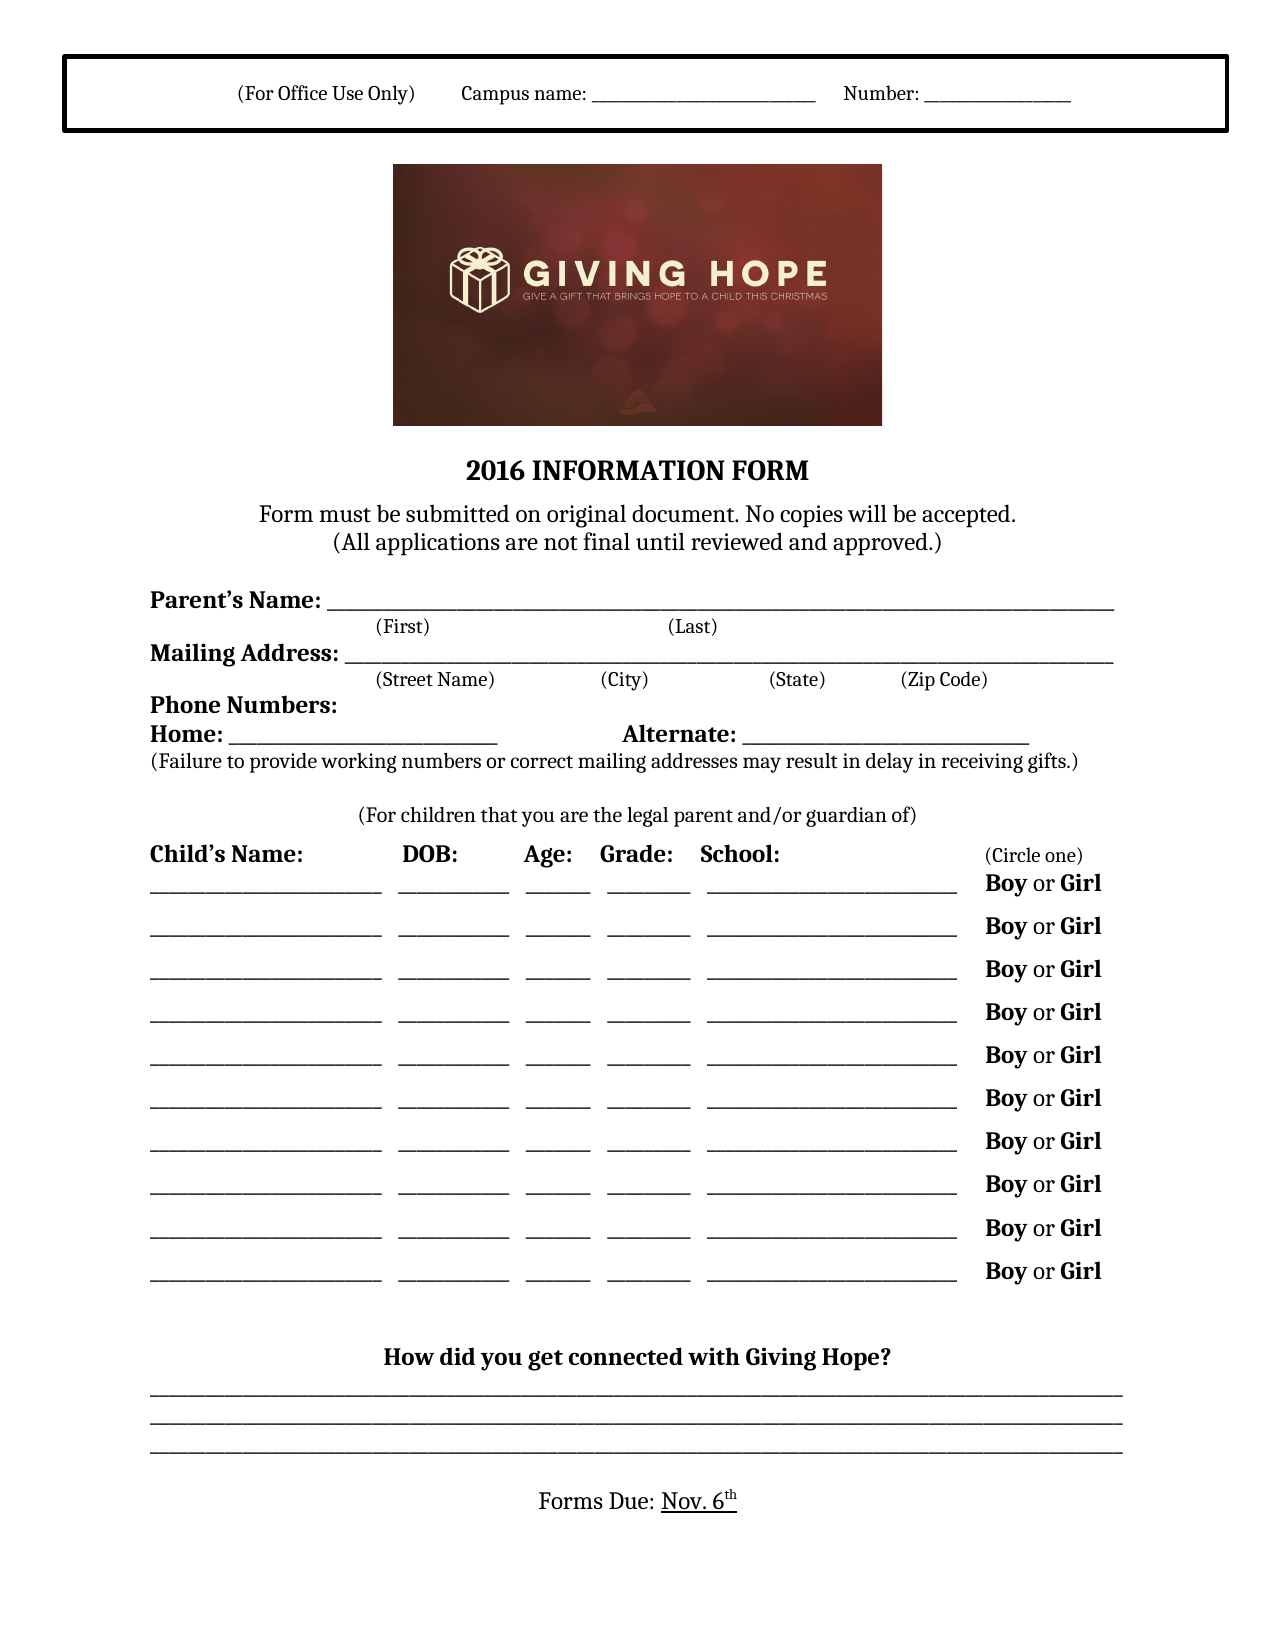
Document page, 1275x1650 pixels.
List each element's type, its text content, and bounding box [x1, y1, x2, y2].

text (All applications are not final until reviewed and approved.) [150, 528, 1125, 557]
text __________________________________________________________________________________________________________________________________________________________________________________________________________________ [150, 1372, 1125, 1429]
text (For children that you are the legal parent and/or guardian of) [150, 803, 1125, 828]
text _________________________ ____________ _______ _________ ___________________________ Boy or Girl [150, 1127, 1125, 1156]
picture [393, 164, 883, 426]
text Home: _____________________________ Alternate: _______________________________ [150, 720, 1125, 749]
text Mailing Address: ___________________________________________________________________________________ [150, 638, 1125, 667]
text Forms Due: Nov. 6th [150, 1487, 1125, 1515]
text Child’s Name: DOB: Age: Grade: School: (Circle one) [150, 840, 1125, 868]
text 2016 INFORMATION FORM [150, 454, 1125, 487]
text _________________________ ____________ _______ _________ ___________________________ Boy or Girl [150, 1257, 1125, 1285]
text _________________________ ____________ _______ _________ ___________________________ Boy or Girl [150, 868, 1125, 897]
text _________________________ ____________ _______ _________ ___________________________ Boy or Girl [150, 1213, 1125, 1242]
text _________________________ ____________ _______ _________ ___________________________ Boy or Girl [150, 1084, 1125, 1113]
text _________________________ ____________ _______ _________ ___________________________ Boy or Girl [150, 1041, 1125, 1070]
text (First) (Last) [150, 614, 1125, 638]
text Form must be submitted on original document. No copies will be accepted. [150, 499, 1125, 528]
text Parent’s Name: _____________________________________________________________________________________ [150, 586, 1125, 614]
text _________________________ ____________ _______ _________ ___________________________ Boy or Girl [150, 1170, 1125, 1199]
text _________________________ ____________ _______ _________ ___________________________ Boy or Girl [150, 955, 1125, 983]
text How did you get connected with Giving Hope? [150, 1343, 1125, 1372]
text (Failure to provide working numbers or correct mailing addresses may result in delay in receiving gifts.) [150, 749, 1125, 774]
text (Street Name) (City) (State) (Zip Code) [150, 667, 1125, 691]
text _________________________________________________________________________________________________________ [150, 1429, 1125, 1458]
text Phone Numbers: [150, 691, 1125, 720]
text _________________________ ____________ _______ _________ ___________________________ Boy or Girl [150, 998, 1125, 1027]
text _________________________ ____________ _______ _________ ___________________________ Boy or Girl [150, 912, 1125, 940]
